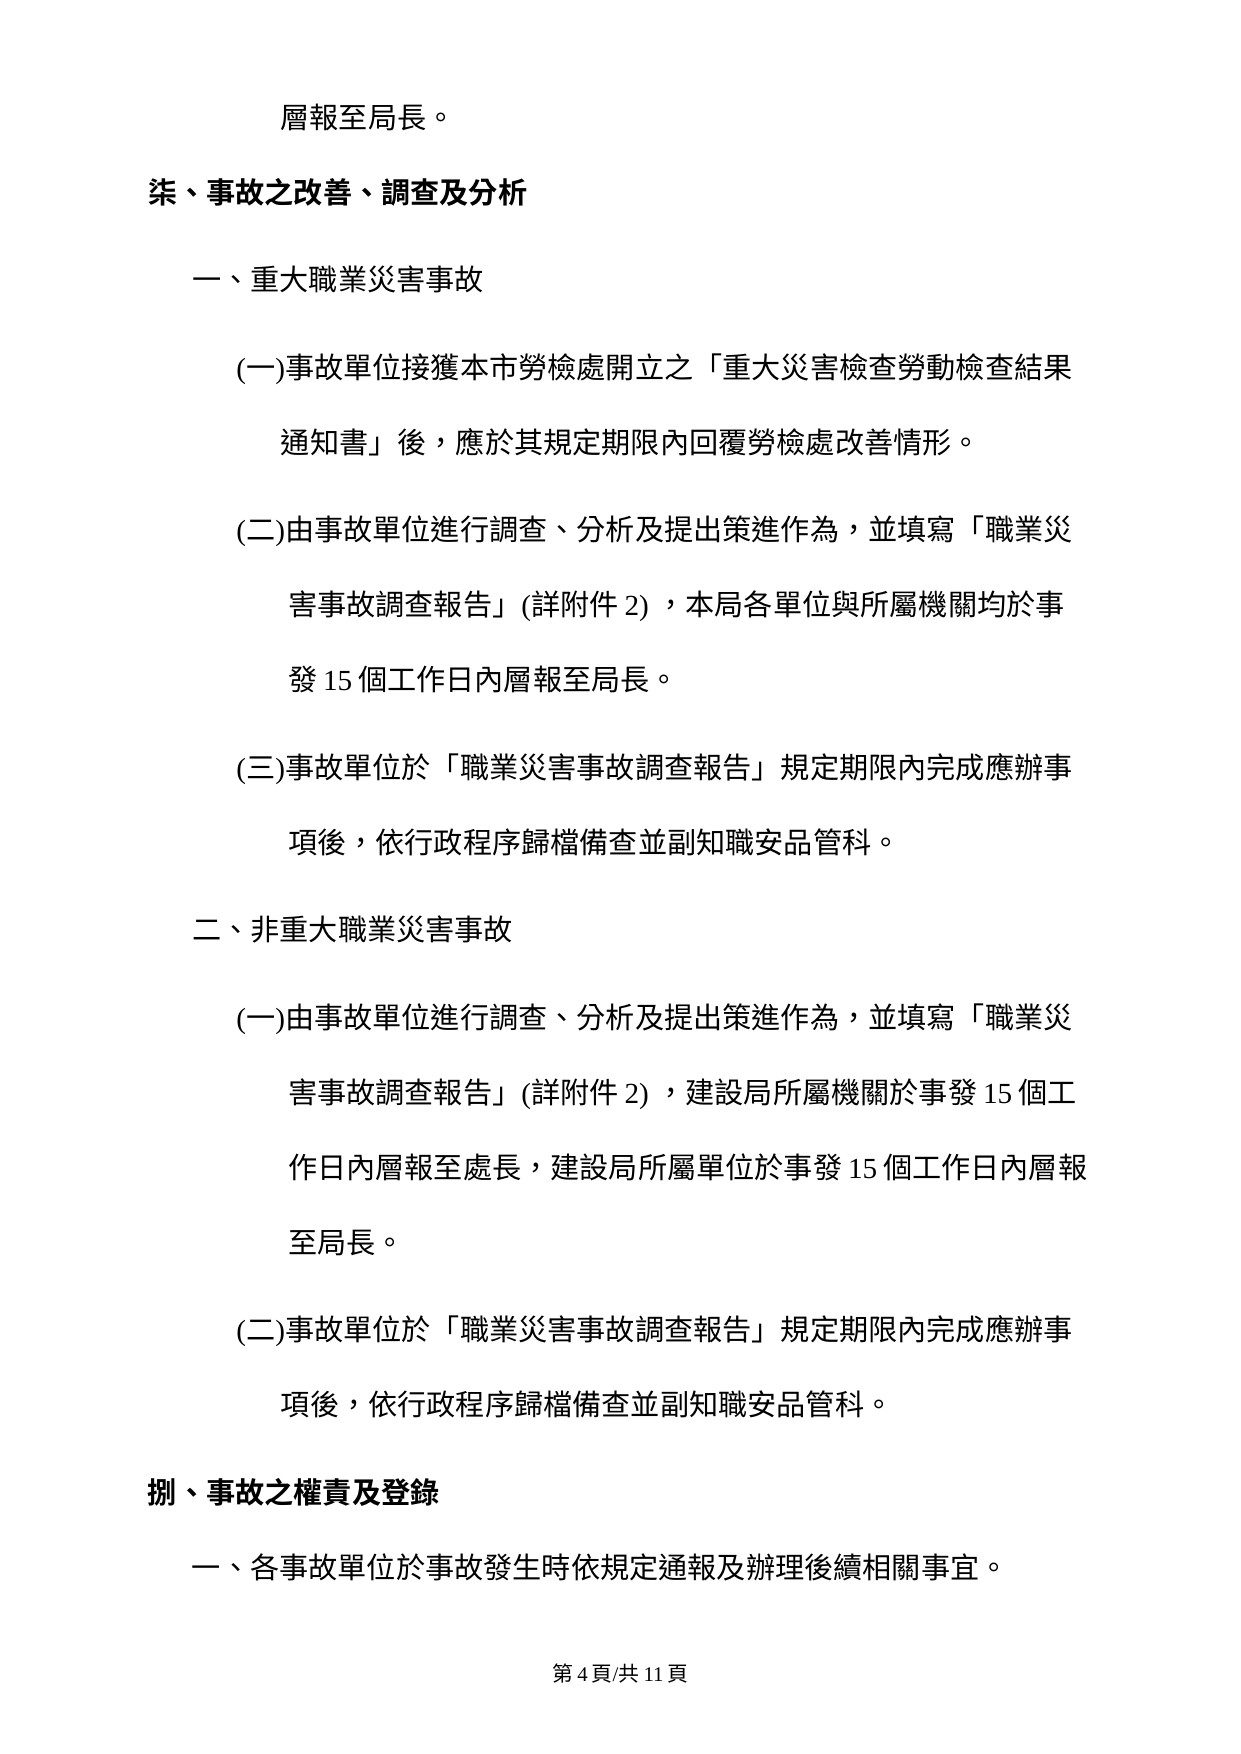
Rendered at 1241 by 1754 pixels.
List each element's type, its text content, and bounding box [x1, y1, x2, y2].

list (二)事故單位於「職業災害事故調查報告」規定期限內完成應辦事項後，依行政程序歸檔備查並副知職安品管科。 [236, 1290, 1092, 1440]
text 捌、事故之權責及登錄 [148, 1453, 1092, 1528]
list 二、非重大職業災害事故 [192, 890, 1092, 965]
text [280, 78, 1092, 153]
list (二)由事故單位進行調查、分析及提出策進作為，並填寫「職業災害事故調查報告」(詳附件2) ，本局各單位與所屬機關均於事發15個工作日內層報至局長。 [236, 490, 1092, 715]
list (一)事故單位接獲本市勞檢處開立之「重大災害檢查勞動檢查結果通知書」後，應於其規定期限內回覆勞檢處改善情形。 [236, 328, 1092, 478]
list (一)由事故單位進行調查、分析及提出策進作為，並填寫「職業災害事故調查報告」(詳附件2) ，建設局所屬機關於事發15個工作日內層報至處長，建設局所屬單位於事發15個工作日內層報至局長。 [236, 978, 1092, 1278]
text 柒、事故之改善、調查及分析 [148, 153, 1092, 228]
list 一、重大職業災害事故 [192, 240, 1092, 315]
list (三)事故單位於「職業災害事故調查報告」規定期限內完成應辦事項後，依行政程序歸檔備查並副知職安品管科。 [236, 728, 1092, 878]
text 一、各事故單位於事故發生時依規定通報及辦理後續相關事宜。 [192, 1528, 1092, 1603]
